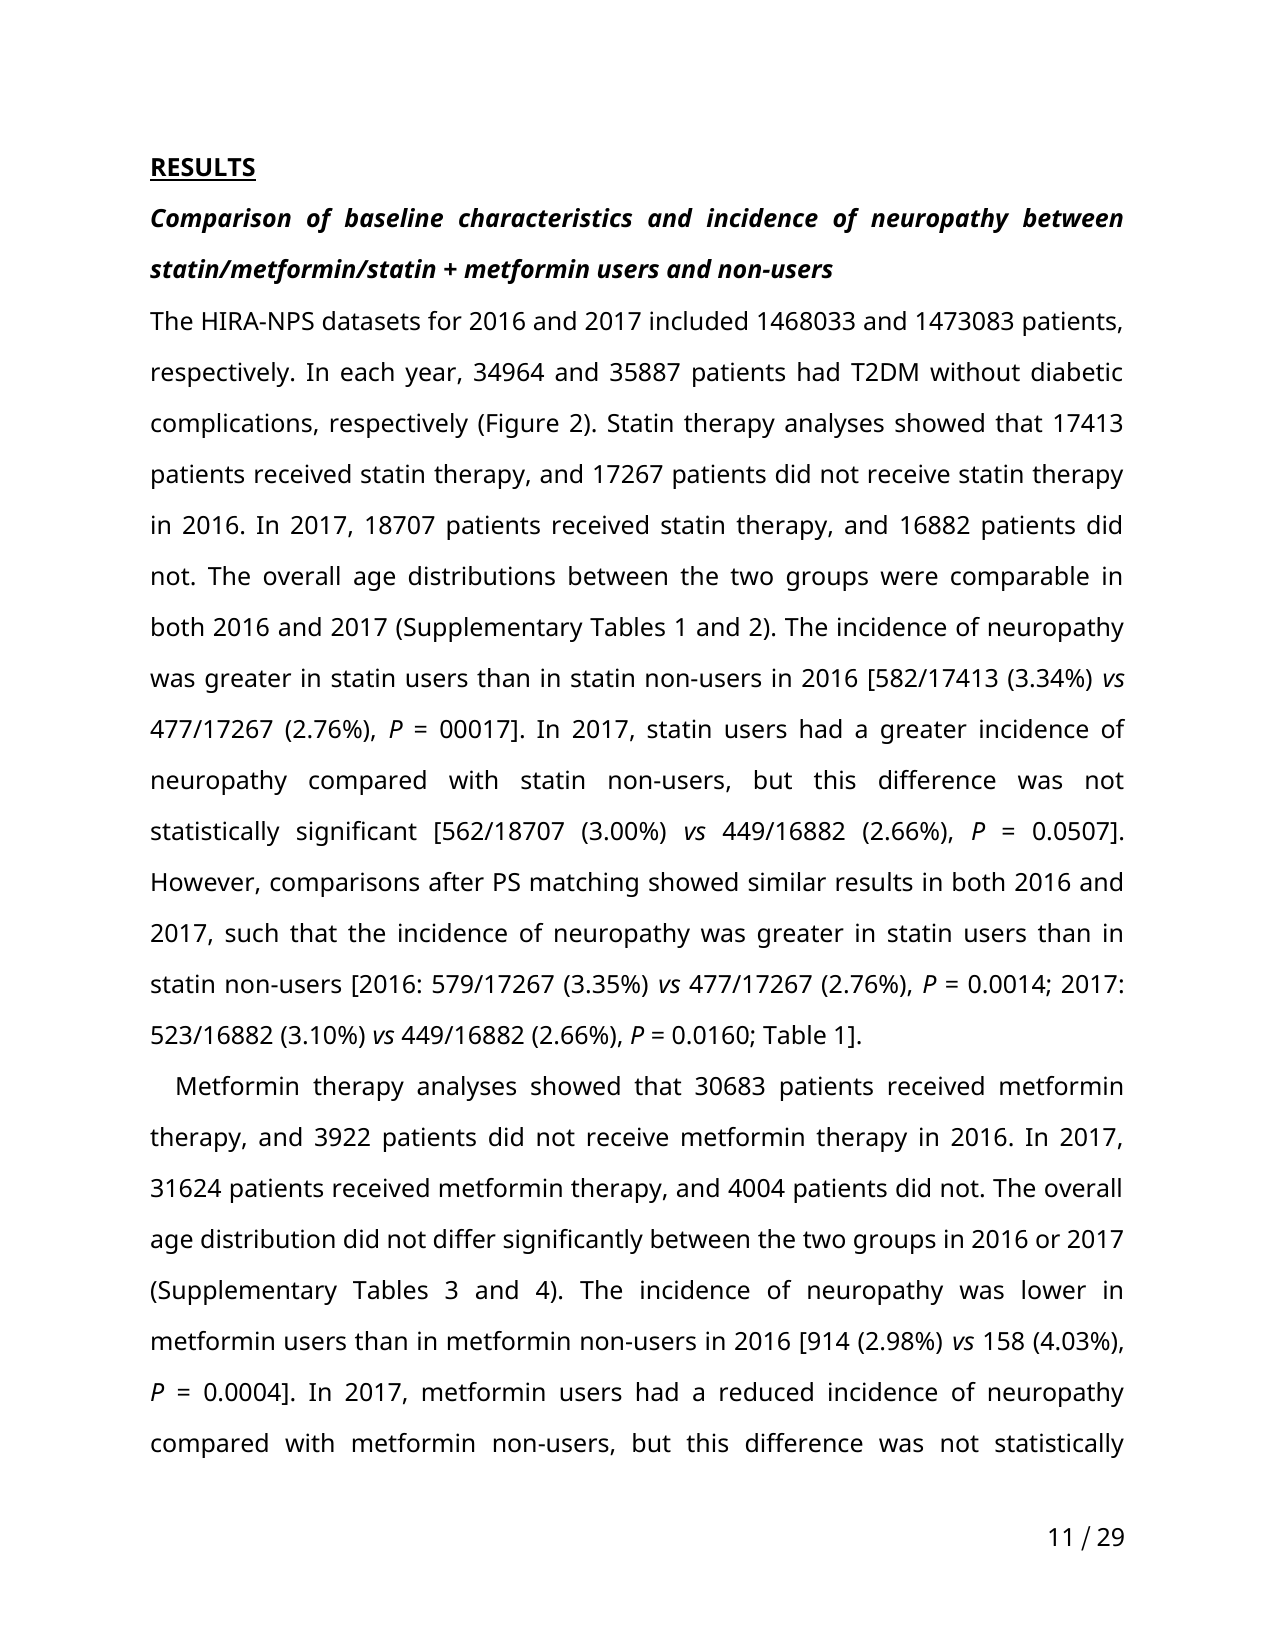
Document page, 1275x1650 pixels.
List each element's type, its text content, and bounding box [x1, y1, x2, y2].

text Comparison of baseline characteristics and incidence of neuropathy between statin/metformin/statin + metformin users and non-users [150, 201, 1125, 286]
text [150, 1069, 1125, 1460]
text The HIRA-NPS datasets for 2016 and 2017 included 1468033 and 1473083 patients, respectively. In each year, 34964 and 35887 patients had T2DM without diabetic complications, respectively (Figure 2). Statin therapy analyses showed that 17413 patients received statin therapy, and 17267 patients did not receive statin therapy in 2016. In 2017, 18707 patients received statin therapy, and 16882 patients did not. The overall age distributions between the two groups were comparable in both 2016 and 2017 (Supplementary Tables 1 and 2). The incidence of neuropathy was greater in statin users than in statin non-users in 2016 [582/17413 (3.34%) vs 477/17267 (2.76%), P = 00017]. In 2017, statin users had a greater incidence of neuropathy compared with statin non-users, but this difference was not statistically significant [562/18707 (3.00%) vs 449/16882 (2.66%), P = 0.0507]. However, comparisons after PS matching showed similar results in both 2016 and 2017, such that the incidence of neuropathy was greater in statin users than in statin non-users [2016: 579/17267 (3.35%) vs 477/17267 (2.76%), P = 0.0014; 2017: 523/16882 (3.10%) vs 449/16882 (2.66%), P = 0.0160; Table 1]. [150, 303, 1125, 1052]
text RESULTS [150, 150, 1125, 184]
